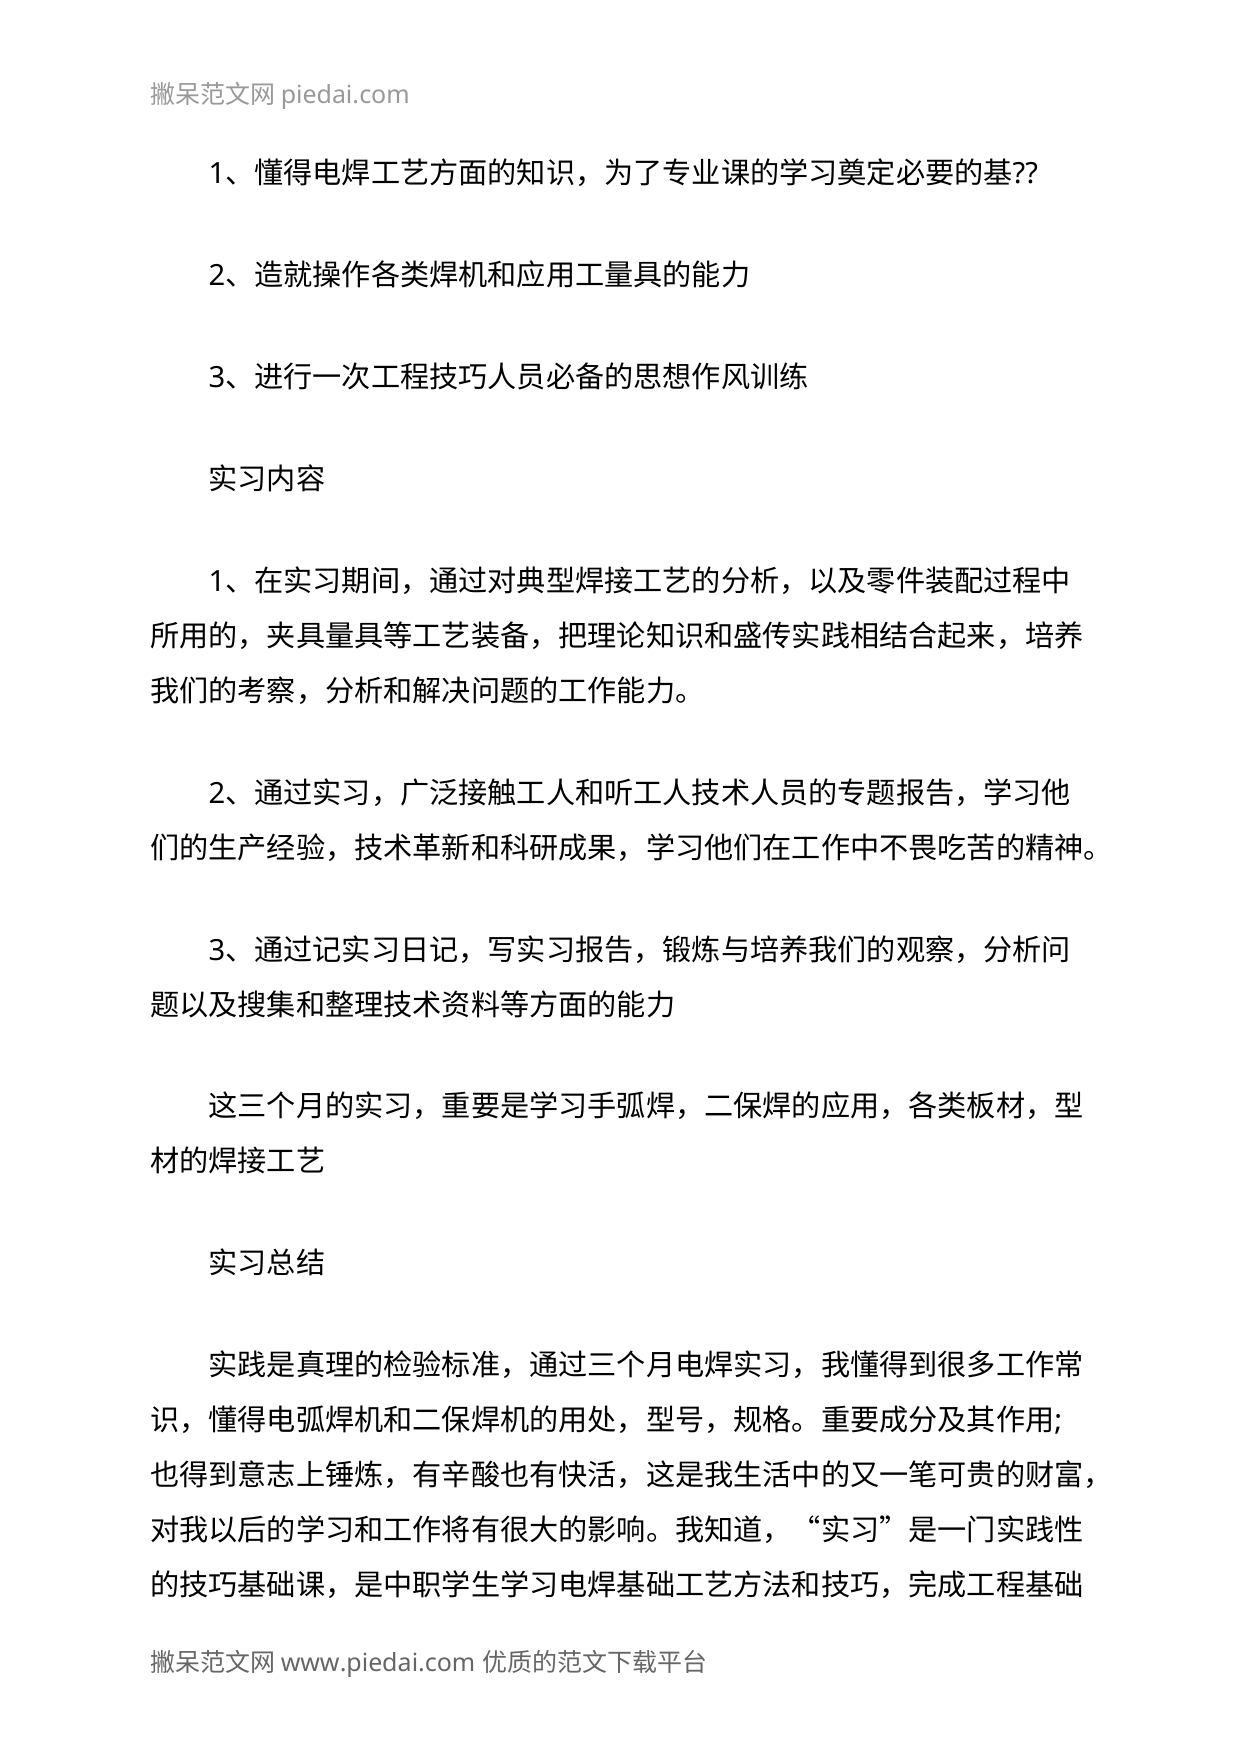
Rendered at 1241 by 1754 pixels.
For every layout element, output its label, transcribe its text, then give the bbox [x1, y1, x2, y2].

text 2、造就操作各类焊机和应用工量具的能力 [150, 252, 1090, 294]
text 2、通过实习，广泛接触工人和听工人技术人员的专题报告，学习他们的生产经验，技术革新和科研成果，学习他们在工作中不畏吃苦的精神。 [150, 769, 1090, 867]
text 1、在实习期间，通过对典型焊接工艺的分析，以及零件装配过程中所用的，夹具量具等工艺装备，把理论知识和盛传实践相结合起来，培养我们的考察，分析和解决问题的工作能力。 [150, 558, 1090, 710]
text 3、通过记实习日记，写实习报告，锻炼与培养我们的观察，分析问题以及搜集和整理技术资料等方面的能力 [150, 926, 1090, 1023]
text 实习内容 [150, 456, 1090, 498]
text 1、懂得电焊工艺方面的知识，为了专业课的学习奠定必要的基?? [150, 150, 1090, 192]
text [150, 1341, 1090, 1603]
text 实习总结 [150, 1239, 1090, 1282]
text 这三个月的实习，重要是学习手弧焊，二保焊的应用，各类板材，型材的焊接工艺 [150, 1083, 1090, 1180]
text 3、进行一次工程技巧人员必备的思想作风训练 [150, 354, 1090, 396]
